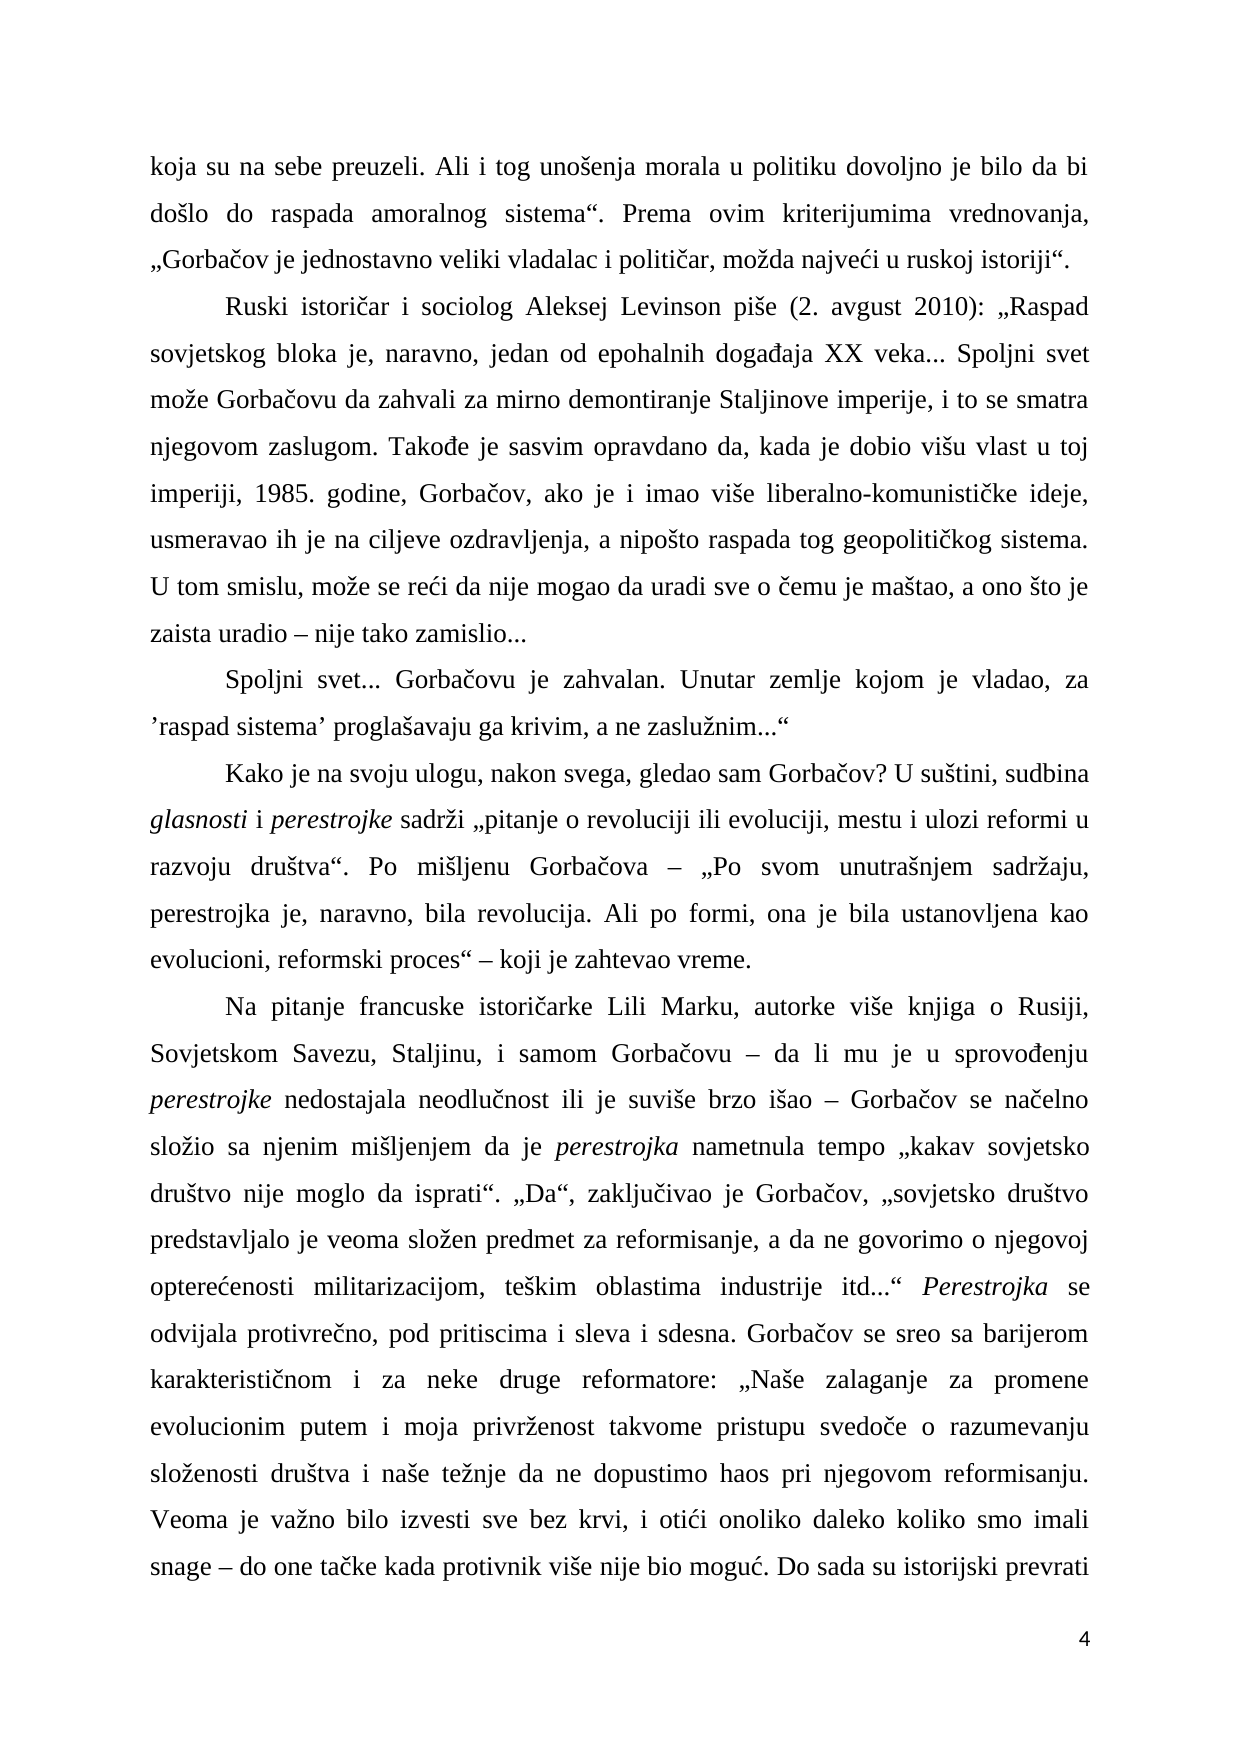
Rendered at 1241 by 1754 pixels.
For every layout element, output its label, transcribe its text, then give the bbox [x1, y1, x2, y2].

text Ruski istoričar i sociolog Aleksej Levinson piše (2. avgust 2010): „Raspad sovjetskog bloka je, naravno, jedan od epohalnih događaja XX veka... Spoljni svet može Gorbačovu da zahvali za mirno demontiranje Staljinove imperije, i to se smatra njegovom zaslugom. Takođe je sasvim opravdano da, kada je dobio višu vlast u toj imperiji, 1985. godine, Gorbačov, ako je i imao više liberalno-komunističke ideje, usmeravao ih je na ciljeve ozdravljenja, a nipošto raspada tog geopolitičkog sistema. U tom smislu, može se reći da nije mogao da uradi sve o čemu je maštao, a ono što je zaista uradio – nije tako zamislio... [150, 290, 1090, 648]
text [150, 990, 1090, 1581]
text Spoljni svet... Gorbačovu je zahvalan. Unutar zemlje kojom je vladao, za ’raspad sistema’ proglašavaju ga krivim, a ne zaslužnim...“ [150, 663, 1090, 741]
text Kako je na svoju ulogu, nakon svega, gledao sam Gorbačov? U suštini, sudbina glasnosti i perestrojke sadrži „pitanje o revoluciji ili evoluciji, mestu i ulozi reformi u razvoju društva“. Po mišljenu Gorbačova – „Po svom unutrašnjem sadržaju, perestrojka je, naravno, bila revolucija. Ali po formi, ona je bila ustanovljena kao evolucioni, reformski proces“ – koji je zahtevao vreme. [150, 757, 1090, 974]
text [150, 150, 1090, 274]
